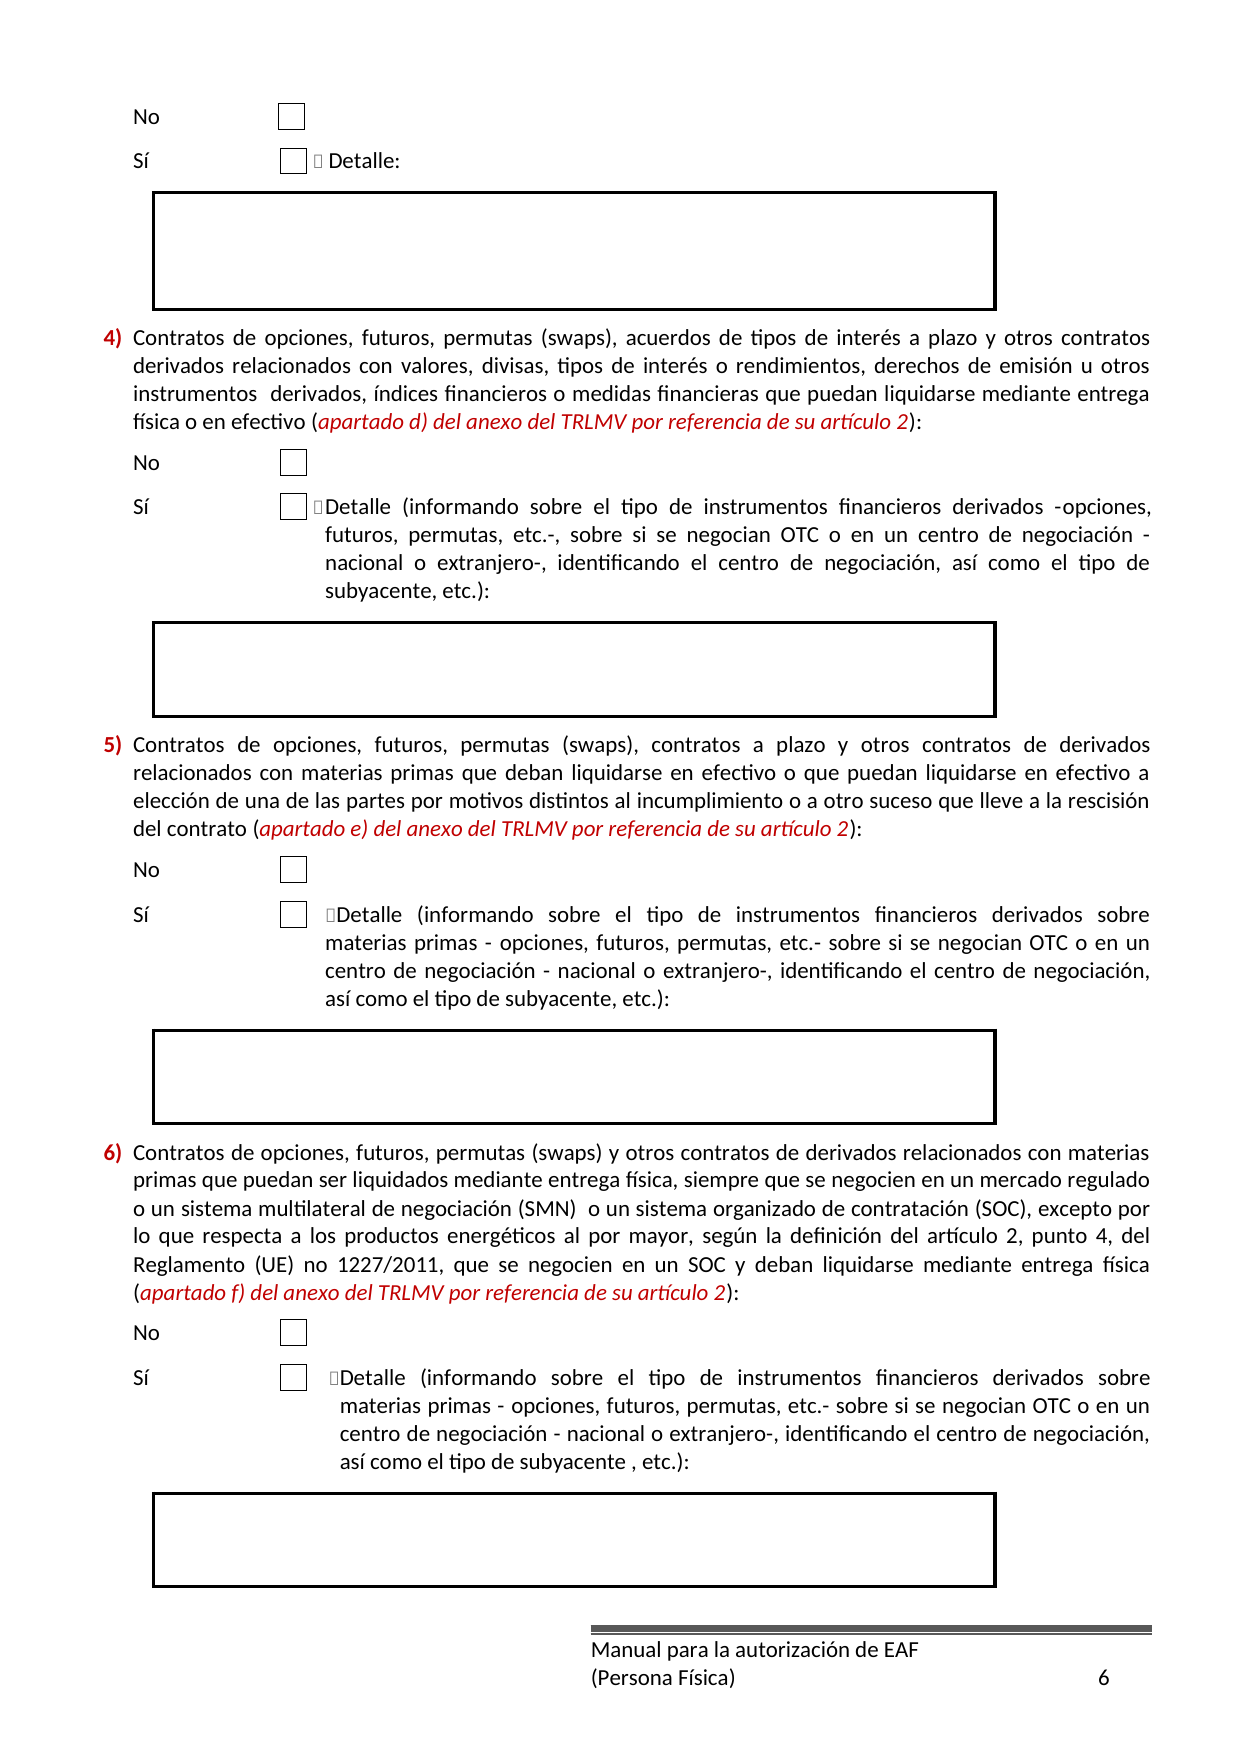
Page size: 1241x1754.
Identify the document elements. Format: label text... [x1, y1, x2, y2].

table_header [155, 1032, 993, 1122]
text Sí Detalle (informando sobre el tipo de instrumentos financieros derivados sobre materias primas - opciones, futuros, permutas, etc.- sobre si se negocian OTC o en un centro de negociación - nacional o extranjero-, identificando el centro de negociación, así como el tipo de subyacente , etc.): [133, 1363, 1152, 1475]
table_header [155, 624, 993, 715]
list Contratos de opciones, futuros, permutas (swaps), contratos a plazo y otros contratos de derivados relacionados con materias primas que deban liquidarse en efectivo o que puedan liquidarse en efectivo a elección de una de las partes por motivos distintos al incumplimiento o a otro suceso que lleve a la rescisión del contrato (apartado e) del anexo del TRLMV por referencia de su artículo 2): [103, 730, 1152, 842]
text No [133, 1318, 1152, 1346]
text No [133, 855, 1152, 883]
text Sí  Detalle: [133, 147, 1152, 174]
list Contratos de opciones, futuros, permutas (swaps), acuerdos de tipos de interés a plazo y otros contratos derivados relacionados con valores, divisas, tipos de interés o rendimientos, derechos de emisión u otros instrumentos derivados, índices financieros o medidas financieras que puedan liquidarse mediante entrega física o en efectivo (apartado d) del anexo del TRLMV por referencia de su artículo 2): [103, 323, 1152, 435]
list Contratos de opciones, futuros, permutas (swaps) y otros contratos de derivados relacionados con materias primas que puedan ser liquidados mediante entrega física, siempre que se negocien en un mercado regulado o un sistema multilateral de negociación (SMN) o un sistema organizado de contratación (SOC), excepto por lo que respecta a los productos energéticos al por mayor, según la definición del artículo 2, punto 4, del Reglamento (UE) no 1227/2011, que se negocien en un SOC y deban liquidarse mediante entrega física (apartado f) del anexo del TRLMV por referencia de su artículo 2): [103, 1138, 1152, 1306]
text No [133, 102, 1152, 130]
text Sí  Detalle (informando sobre el tipo de instrumentos financieros derivados -opciones, futuros, permutas, etc.-, sobre si se negocian OTC o en un centro de negociación -nacional o extranjero-, identificando el centro de negociación, así como el tipo de subyacente, etc.): [133, 492, 1152, 604]
table_header [155, 194, 993, 308]
text No [133, 448, 1152, 476]
text Sí Detalle (informando sobre el tipo de instrumentos financieros derivados sobre materias primas - opciones, futuros, permutas, etc.- sobre si se negocian OTC o en un centro de negociación - nacional o extranjero-, identificando el centro de negociación, así como el tipo de subyacente, etc.): [133, 900, 1152, 1012]
table_header [155, 1495, 993, 1585]
